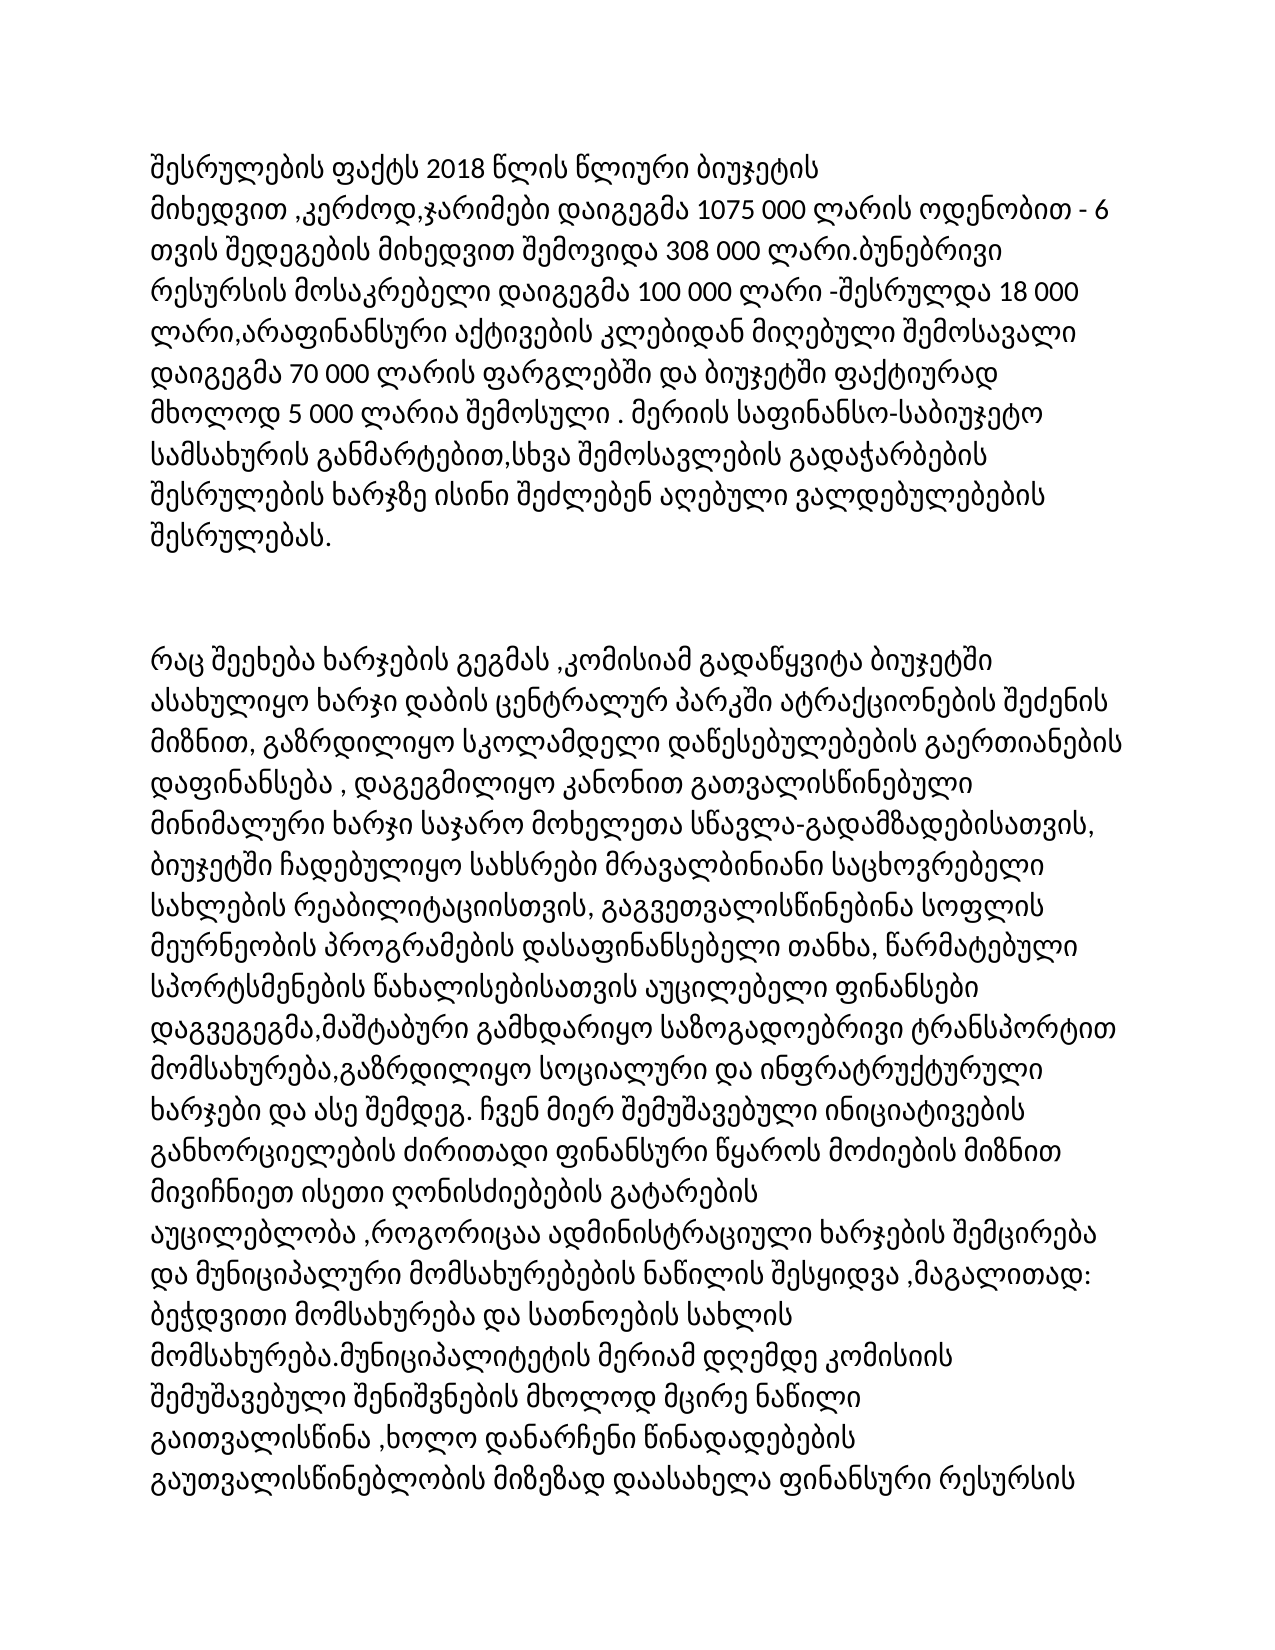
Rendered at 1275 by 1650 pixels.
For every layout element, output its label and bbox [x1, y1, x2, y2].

text [150, 150, 1125, 554]
text [150, 642, 1125, 1496]
